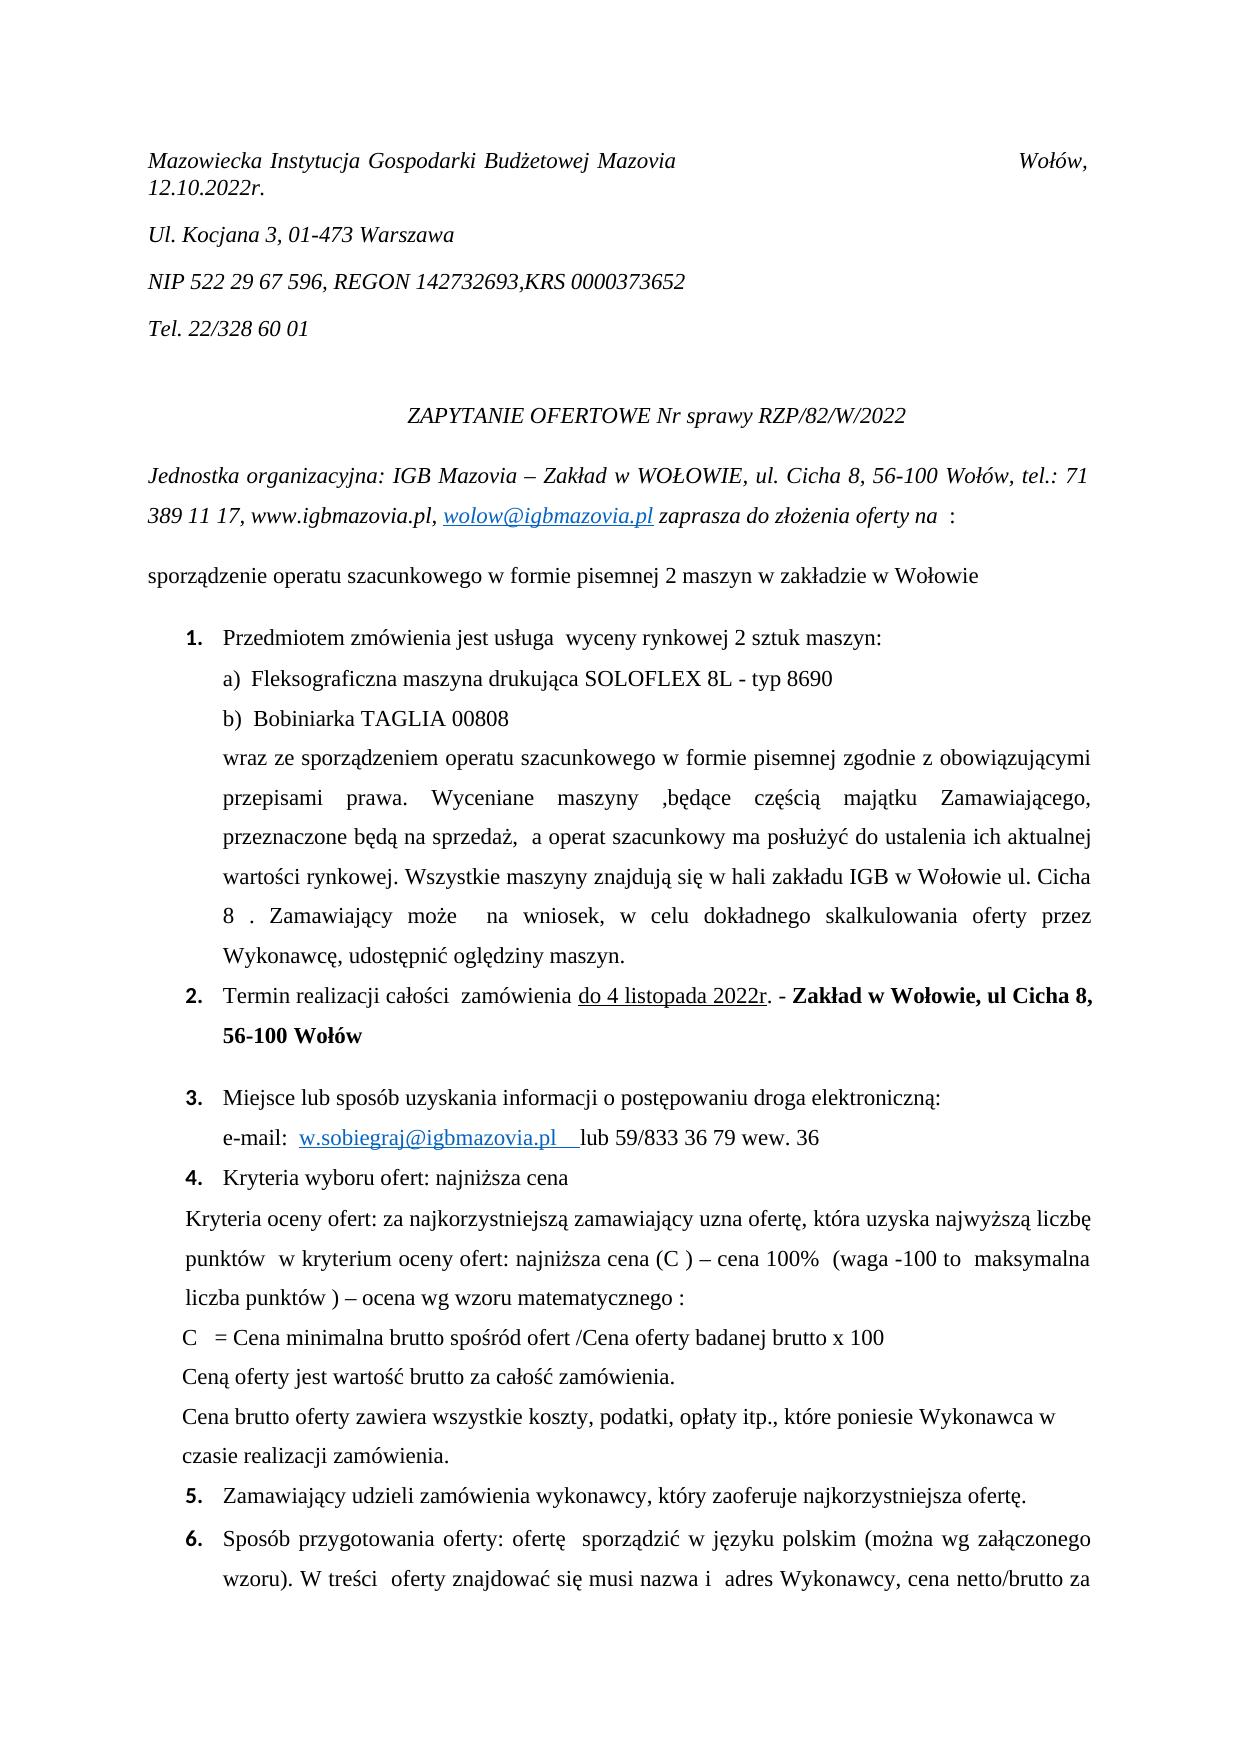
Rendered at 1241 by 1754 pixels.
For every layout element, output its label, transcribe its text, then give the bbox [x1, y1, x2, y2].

list wraz ze sporządzeniem operatu szacunkowego w formie pisemnej zgodnie z obowiązującymi przepisami prawa. Wyceniane maszyny ,będące częścią majątku Zamawiającego, przeznaczone będą na sprzedaż, a operat szacunkowy ma posłużyć do ustalenia ich aktualnej wartości rynkowej. Wszystkie maszyny znajdują się w hali zakładu IGB w Wołowie ul. Cicha 8 . Zamawiający może na wniosek, w celu dokładnego skalkulowania oferty przez Wykonawcę, udostępnić oględziny maszyn. [223, 744, 1093, 968]
text Ul. Kocjana 3, 01-473 Warszawa [148, 221, 1093, 247]
list b) Bobiniarka TAGLIA 00808 [223, 705, 1093, 731]
list Zamawiający udzieli zamówienia wykonawcy, który zaoferuje najkorzystniejsza ofertę. [185, 1482, 1093, 1510]
text Kryteria oceny ofert: za najkorzystniejszą zamawiający uzna ofertę, która uzyska najwyższą liczbę punktów w kryterium oceny ofert: najniższa cena (C ) – cena 100% (waga -100 to maksymalna liczba punktów ) – ocena wg wzoru matematycznego : [185, 1205, 1093, 1311]
text czasie realizacji zamówienia. [148, 1442, 1093, 1468]
list Termin realizacji całości zamówienia do 4 listopada 2022r. - Zakład w Wołowie, ul Cicha 8, 56-100 Wołów [185, 981, 1093, 1049]
text Ceną oferty jest wartość brutto za całość zamówienia. [148, 1363, 1093, 1389]
list Przedmiotem zmówienia jest usługa wyceny rynkowej 2 sztuk maszyn: [185, 623, 1093, 651]
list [185, 1524, 1093, 1591]
text C = Cena minimalna brutto spośród ofert /Cena oferty badanej brutto x 100 [148, 1324, 1093, 1350]
list a) Fleksograficzna maszyna drukująca SOLOFLEX 8L - typ 8690 [223, 664, 1093, 691]
text sporządzenie operatu szacunkowego w formie pisemnej 2 maszyn w zakładzie w Wołowie [148, 562, 1093, 589]
text Jednostka organizacyjna: IGB Mazovia – Zakład w WOŁOWIE, ul. Cicha 8, 56-100 Wołów, tel.: 71 389 11 17, www.igbmazovia.pl, wolow@igbmazovia.pl zaprasza do złożenia oferty na : [148, 462, 1093, 528]
text Mazowiecka Instytucja Gospodarki Budżetowej Mazovia Wołów, 12.10.2022r. [148, 148, 1093, 200]
list Kryteria wyboru ofert: najniższa cena [185, 1163, 1093, 1191]
list Miejsce lub sposób uzyskania informacji o postępowaniu droga elektroniczną: e-mail: w.sobiegraj@igbmazovia.pl lub 59/833 36 79 wew. 36 [185, 1083, 1093, 1150]
list ZAPYTANIE OFERTOWE Nr sprawy RZP/82/W/2022 [223, 402, 1093, 428]
text Cena brutto oferty zawiera wszystkie koszty, podatki, opłaty itp., które poniesie Wykonawca w [148, 1403, 1093, 1429]
text Tel. 22/328 60 01 [148, 316, 1093, 342]
text NIP 522 29 67 596, REGON 142732693,KRS 0000373652 [148, 268, 1093, 295]
